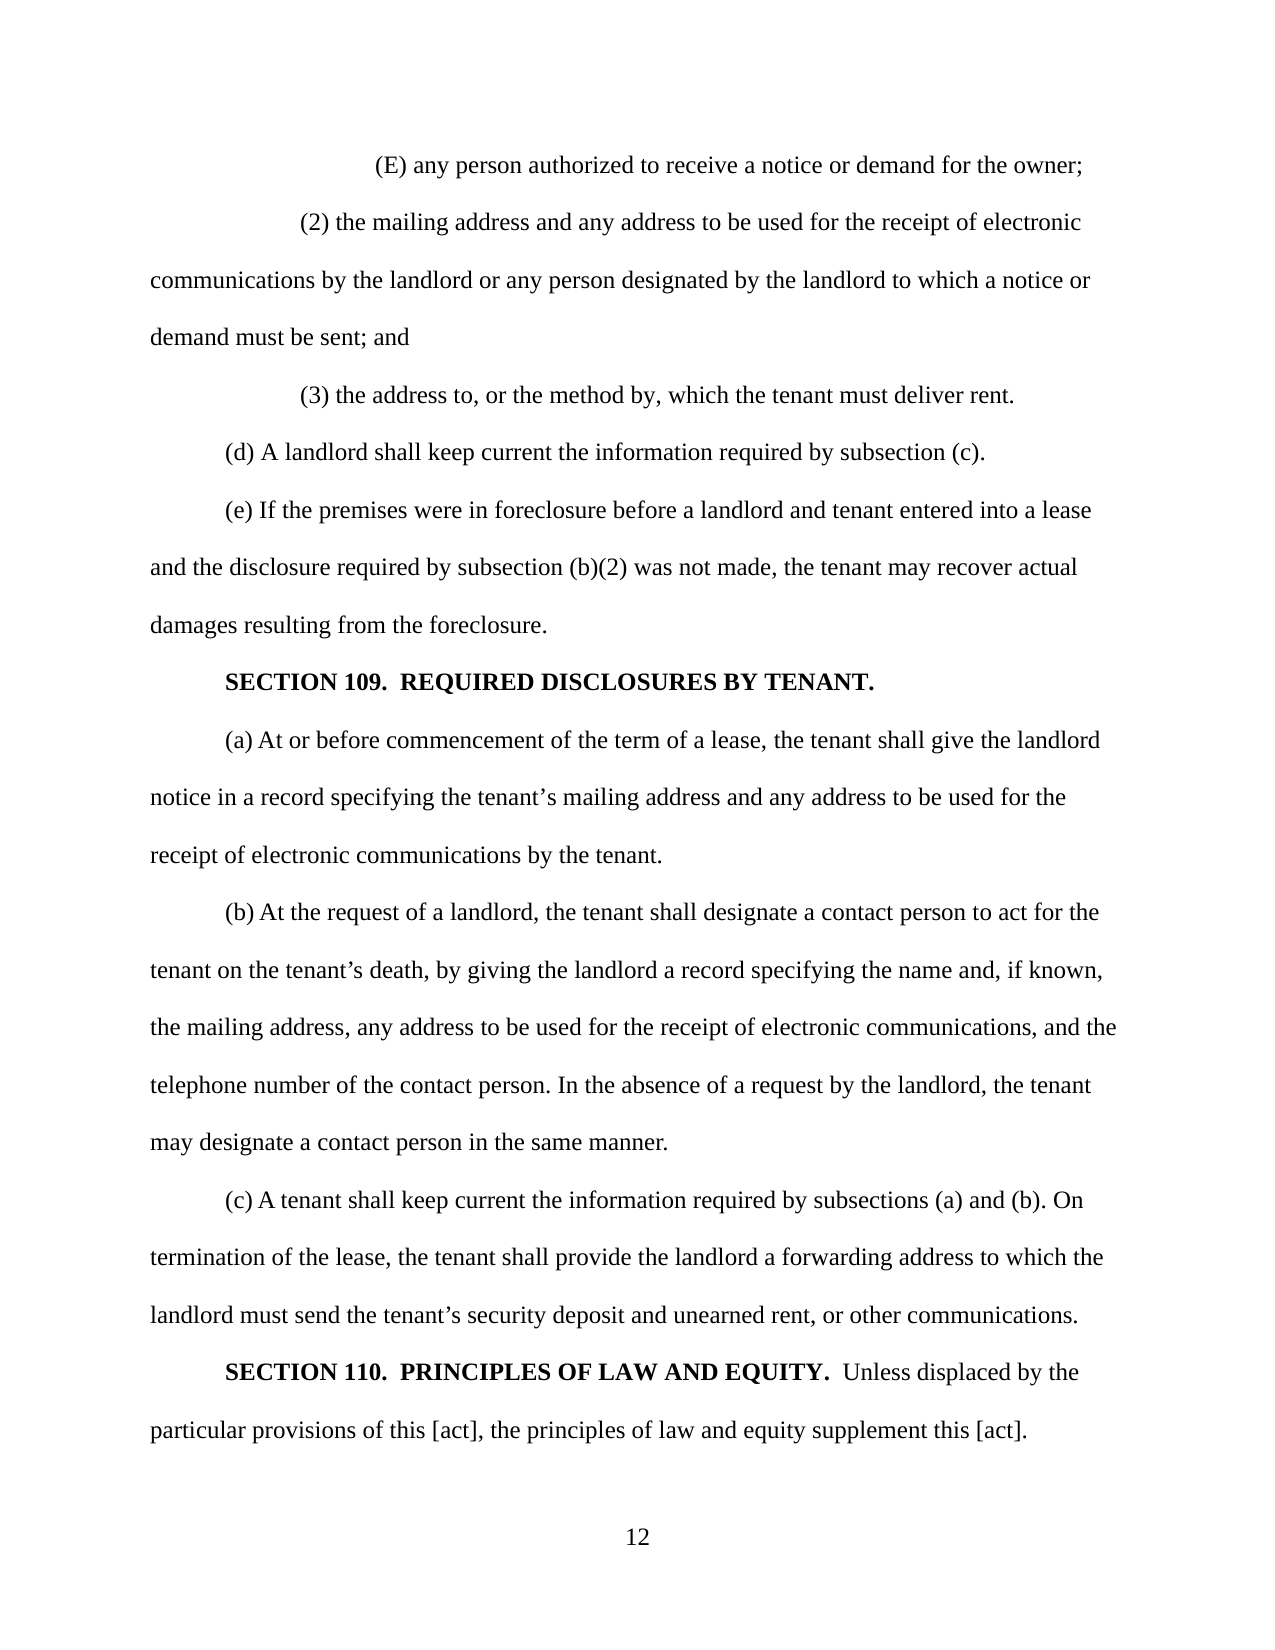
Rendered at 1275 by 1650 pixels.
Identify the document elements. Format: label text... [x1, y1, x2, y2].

text (b) At the request of a landlord, the tenant shall designate a contact person to act for the tenant on the tenant’s death, by giving the landlord a record specifying the name and, if known, the mailing address, any address to be used for the receipt of electronic communications, and the telephone number of the contact person. In the absence of a request by the landlord, the tenant may designate a contact person in the same manner. [150, 897, 1125, 1156]
text (d) A landlord shall keep current the information required by subsection (c). [150, 437, 1125, 466]
text (c) A tenant shall keep current the information required by subsections (a) and (b). On termination of the lease, the tenant shall provide the landlord a forwarding address to which the landlord must send the tenant’s security deposit and unearned rent, or other communications. [150, 1185, 1125, 1329]
text (E) any person authorized to receive a notice or demand for the owner; [300, 150, 1125, 179]
text (e) If the premises were in foreclosure before a landlord and tenant entered into a lease and the disclosure required by subsection (b)(2) was not made, the tenant may recover actual damages resulting from the foreclosure. [150, 495, 1125, 639]
subtitle SECTION 109. REQUIRED DISCLOSURES BY TENANT. [150, 667, 1125, 696]
text SECTION 110. PRINCIPLES OF LAW AND EQUITY. Unless displaced by the particular provisions of this [act], the principles of law and equity supplement this [act]. [150, 1357, 1125, 1444]
text (3) the address to, or the method by, which the tenant must deliver rent. [150, 380, 1125, 409]
text (2) the mailing address and any address to be used for the receipt of electronic communications by the landlord or any person designated by the landlord to which a notice or demand must be sent; and [150, 207, 1125, 351]
text (a) At or before commencement of the term of a lease, the tenant shall give the landlord notice in a record specifying the tenant’s mailing address and any address to be used for the receipt of electronic communications by the tenant. [150, 725, 1125, 869]
